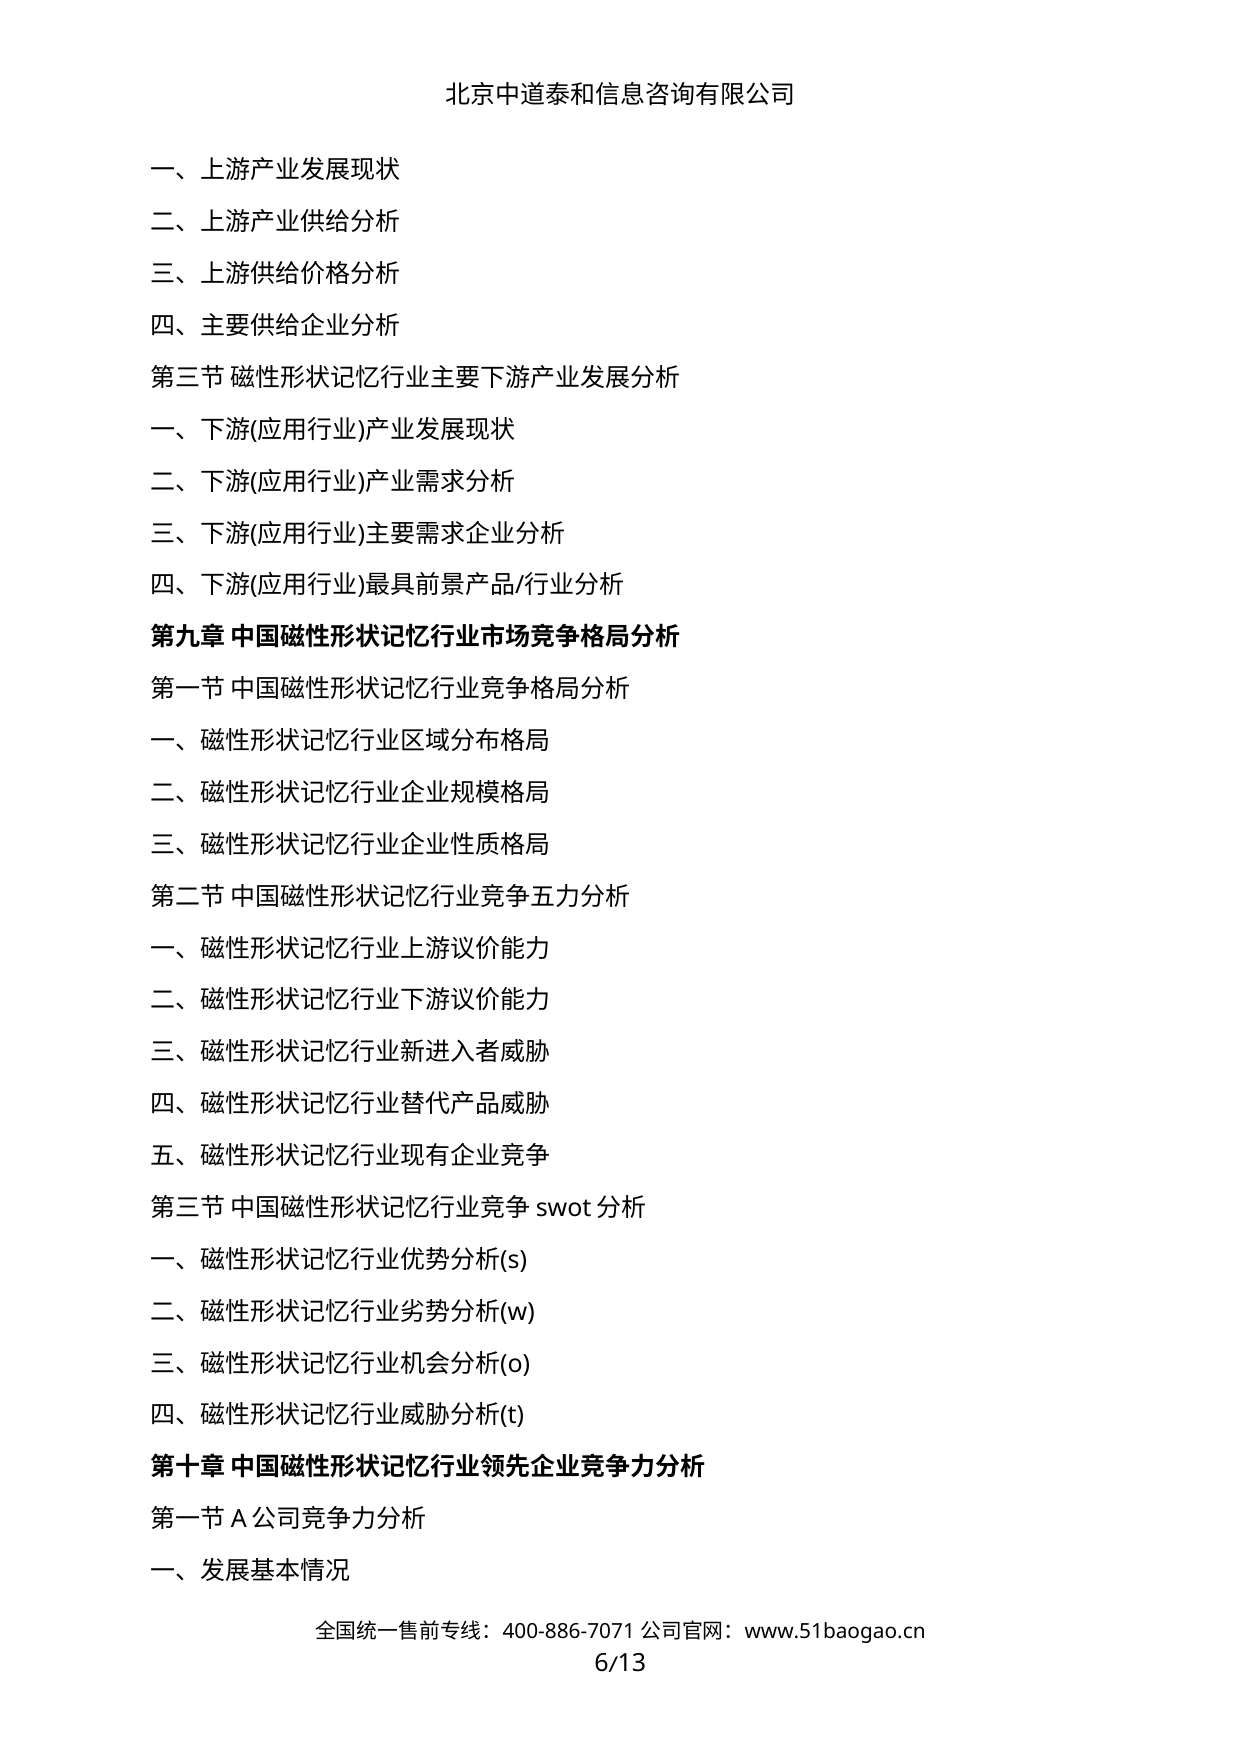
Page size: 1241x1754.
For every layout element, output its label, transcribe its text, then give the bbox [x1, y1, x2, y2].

text 二、下游(应用行业)产业需求分析 [150, 461, 1090, 497]
text 第十章 中国磁性形状记忆行业领先企业竞争力分析 [150, 1447, 1090, 1483]
text 二、上游产业供给分析 [150, 202, 1090, 238]
text 三、下游(应用行业)主要需求企业分析 [150, 513, 1090, 549]
text 二、磁性形状记忆行业企业规模格局 [150, 772, 1090, 809]
text 四、磁性形状记忆行业替代产品威胁 [150, 1084, 1090, 1120]
text 三、磁性形状记忆行业新进入者威胁 [150, 1032, 1090, 1068]
text 一、磁性形状记忆行业区域分布格局 [150, 721, 1090, 757]
text 一、磁性形状记忆行业上游议价能力 [150, 928, 1090, 964]
text 第一节 A公司竞争力分析 [150, 1499, 1090, 1535]
text 第九章 中国磁性形状记忆行业市场竞争格局分析 [150, 617, 1090, 653]
text 二、磁性形状记忆行业下游议价能力 [150, 980, 1090, 1016]
text 五、磁性形状记忆行业现有企业竞争 [150, 1136, 1090, 1172]
text 一、发展基本情况 [150, 1551, 1090, 1587]
text 三、磁性形状记忆行业企业性质格局 [150, 824, 1090, 861]
text 四、磁性形状记忆行业威胁分析(t) [150, 1395, 1090, 1431]
text 一、下游(应用行业)产业发展现状 [150, 409, 1090, 446]
text 一、上游产业发展现状 [150, 150, 1090, 186]
text 二、磁性形状记忆行业劣势分析(w) [150, 1291, 1090, 1327]
text 四、主要供给企业分析 [150, 306, 1090, 342]
text 三、磁性形状记忆行业机会分析(o) [150, 1343, 1090, 1379]
text 第三节 中国磁性形状记忆行业竞争swot分析 [150, 1187, 1090, 1224]
text 第一节 中国磁性形状记忆行业竞争格局分析 [150, 669, 1090, 705]
text 三、上游供给价格分析 [150, 254, 1090, 290]
text 四、下游(应用行业)最具前景产品/行业分析 [150, 565, 1090, 601]
text 第二节 中国磁性形状记忆行业竞争五力分析 [150, 876, 1090, 912]
text 第三节 磁性形状记忆行业主要下游产业发展分析 [150, 357, 1090, 394]
text 一、磁性形状记忆行业优势分析(s) [150, 1239, 1090, 1276]
